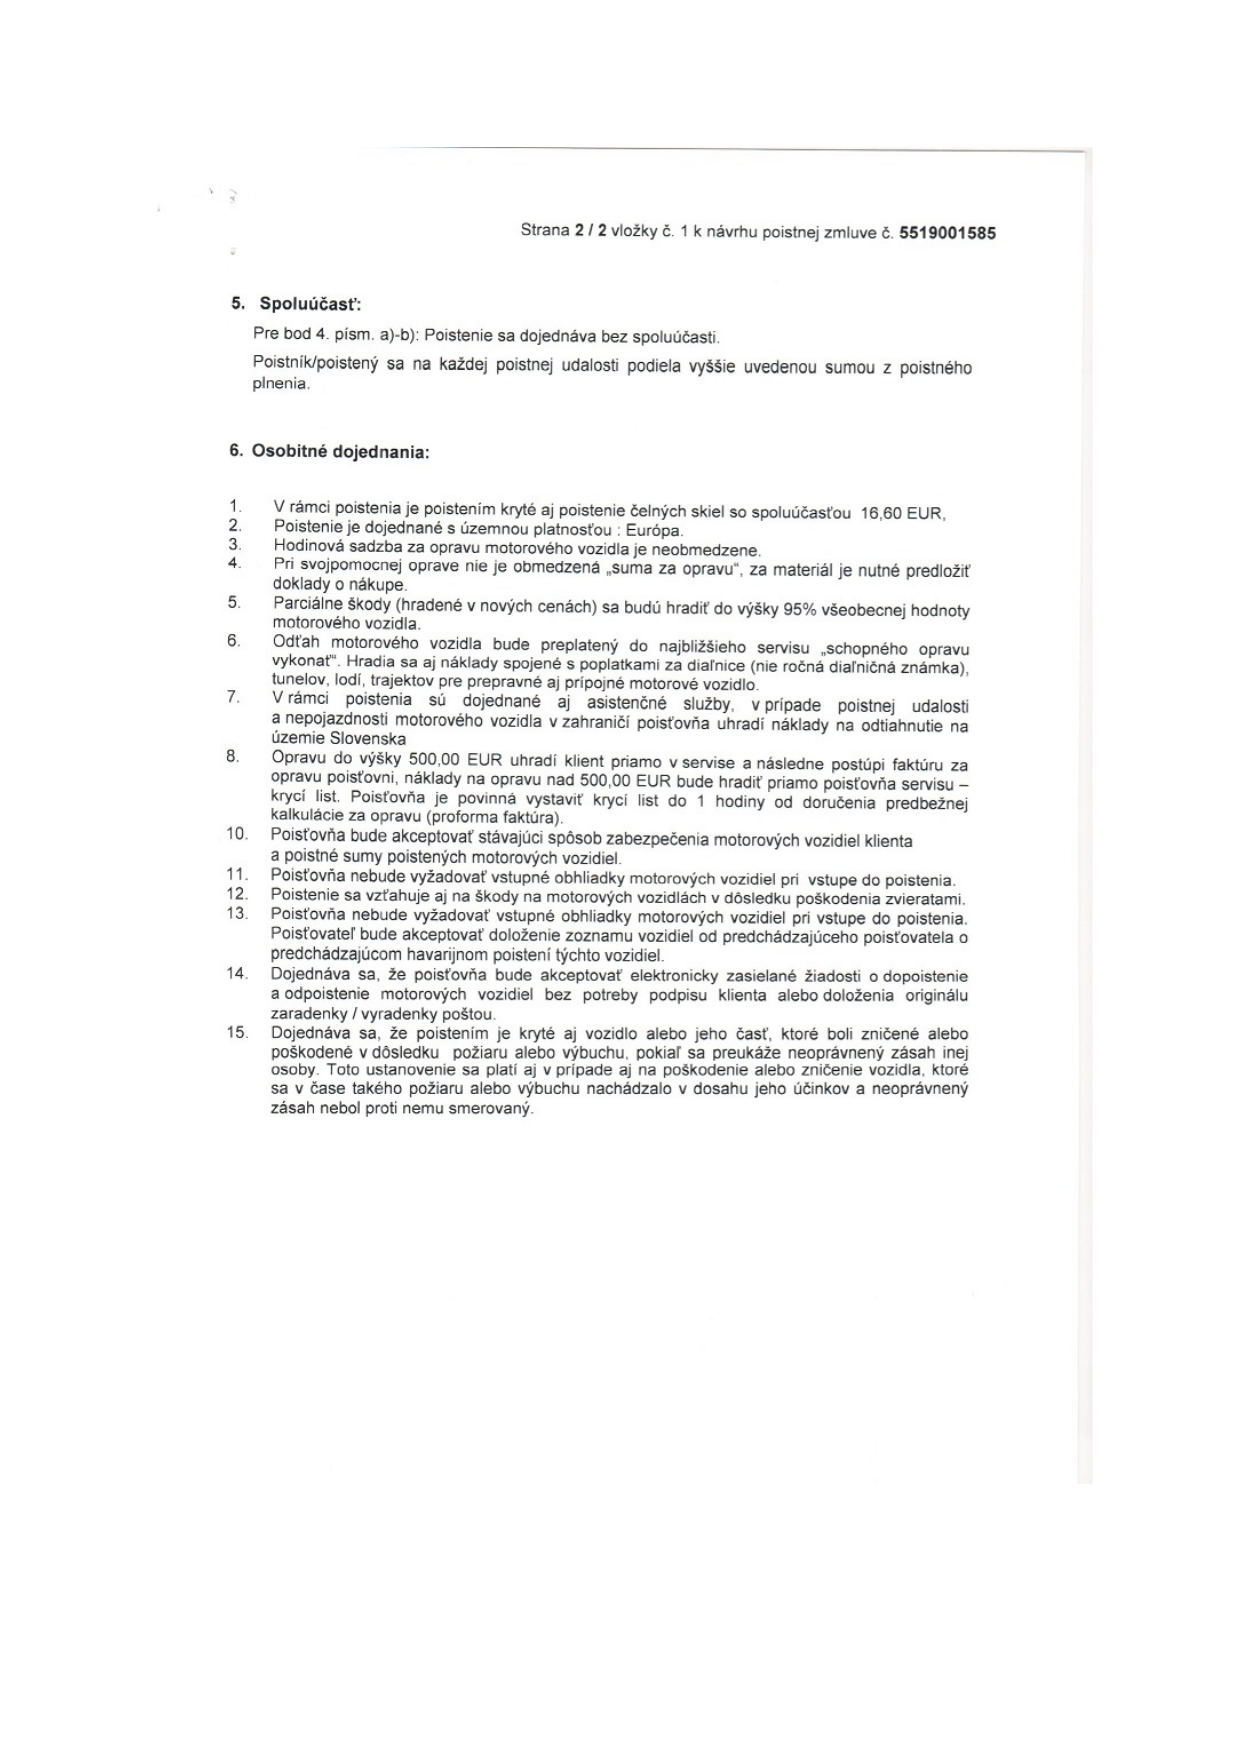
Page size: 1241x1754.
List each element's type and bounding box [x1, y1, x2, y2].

picture [147, 147, 1093, 1484]
